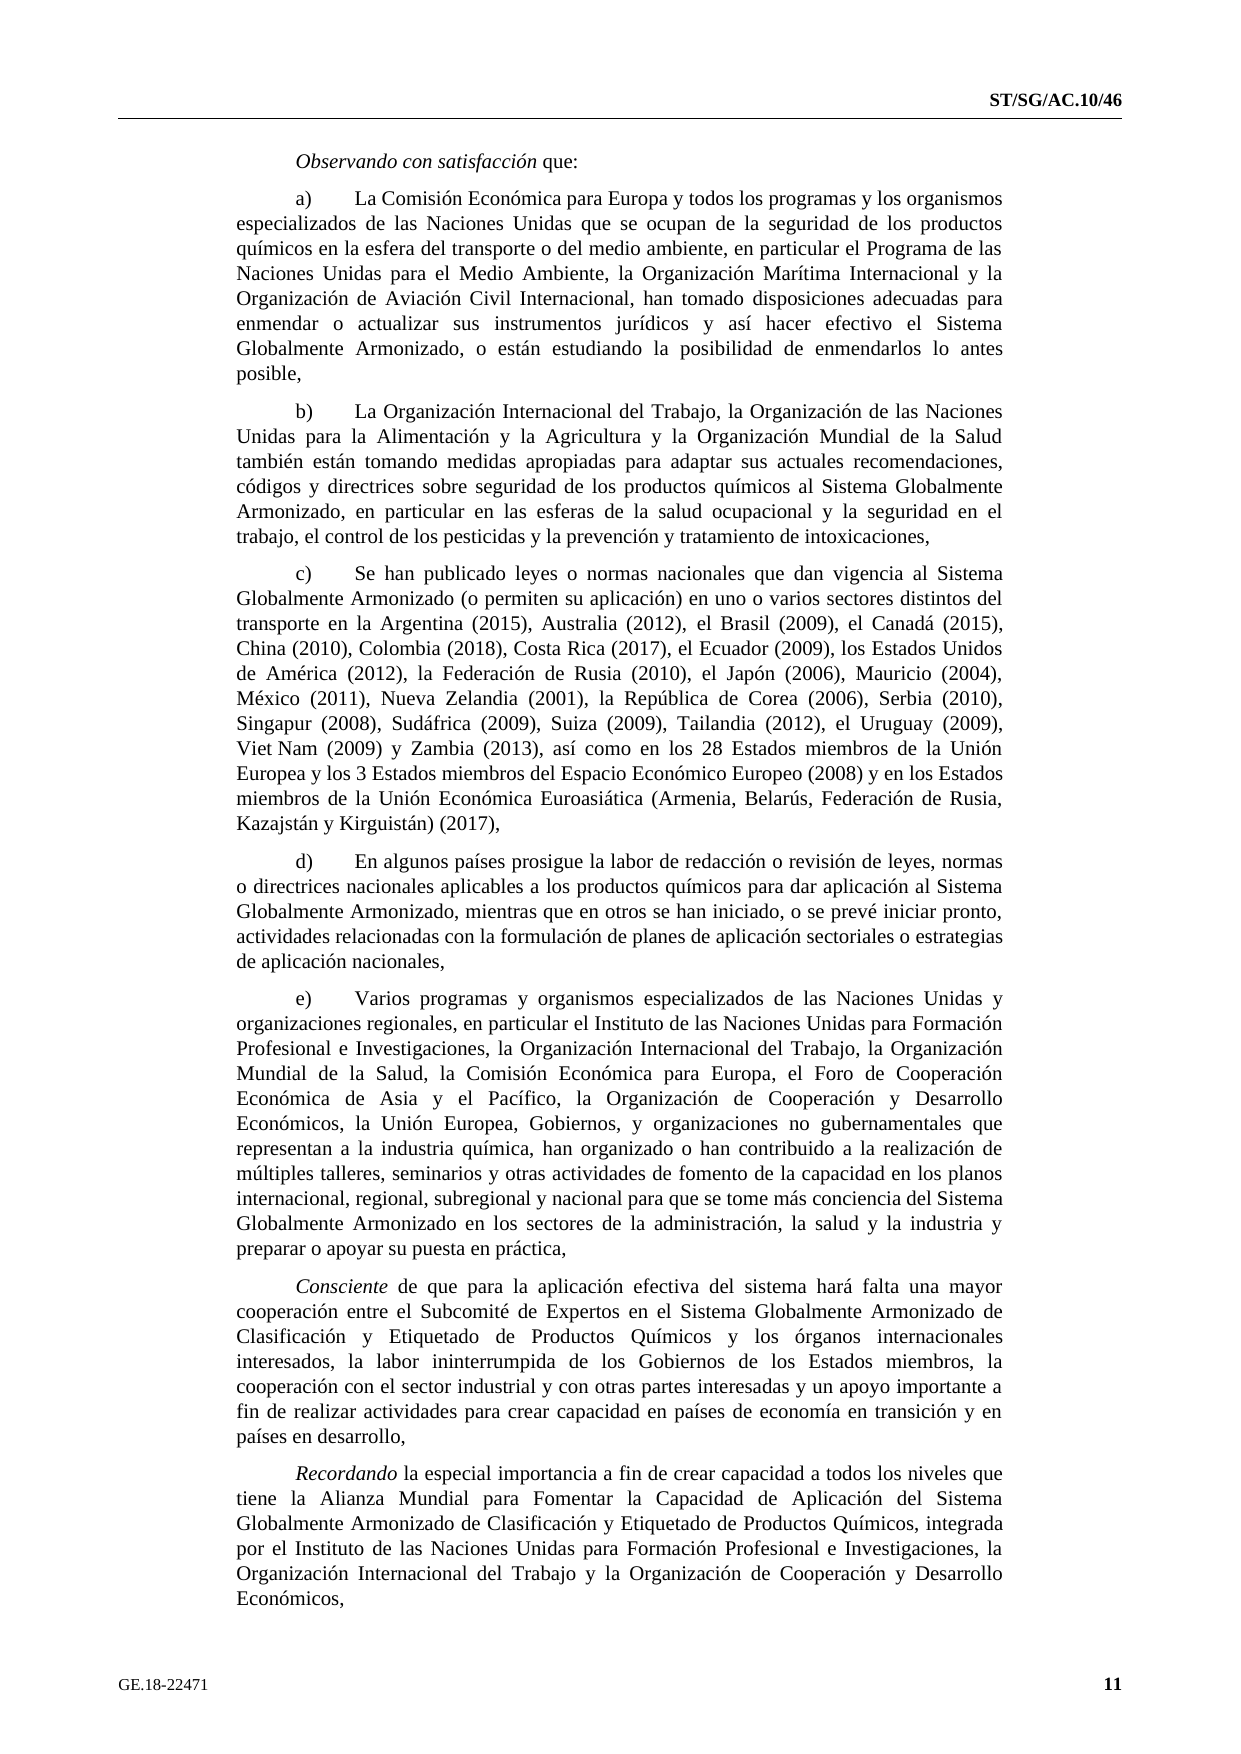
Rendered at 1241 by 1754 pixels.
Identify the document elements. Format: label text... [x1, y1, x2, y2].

text c) Se han publicado leyes o normas nacionales que dan vigencia al Sistema Globalmente Armonizado (o permiten su aplicación) en uno o varios sectores distintos del transporte en la Argentina (2015), Australia (2012), el Brasil (2009), el Canadá (2015), China (2010), Colombia (2018), Costa Rica (2017), el Ecuador (2009), los Estados Unidos de América (2012), la Federación de Rusia (2010), el Japón (2006), Mauricio (2004), México (2011), Nueva Zelandia (2001), la República de Corea (2006), Serbia (2010), Singapur (2008), Sudáfrica (2009), Suiza (2009), Tailandia (2012), el Uruguay (2009), Viet Nam (2009) y Zambia (2013), así como en los 28 Estados miembros de la Unión Europea y los 3 Estados miembros del Espacio Económico Europeo (2008) y en los Estados miembros de la Unión Económica Euroasiática (Armenia, Belarús, Federación de Rusia, Kazajstán y Kirguistán) (2017), [236, 560, 1004, 835]
text b) La Organización Internacional del Trabajo, la Organización de las Naciones Unidas para la Alimentación y la Agricultura y la Organización Mundial de la Salud también están tomando medidas apropiadas para adaptar sus actuales recomendaciones, códigos y directrices sobre seguridad de los productos químicos al Sistema Globalmente Armonizado, en particular en las esferas de la salud ocupacional y la seguridad en el trabajo, el control de los pesticidas y la prevención y tratamiento de intoxicaciones, [236, 398, 1004, 548]
text Consciente de que para la aplicación efectiva del sistema hará falta una mayor cooperación entre el Subcomité de Expertos en el Sistema Globalmente Armonizado de Clasificación y Etiquetado de Productos Químicos y los órganos internacionales interesados, la labor ininterrumpida de los Gobiernos de los Estados miembros, la cooperación con el sector industrial y con otras partes interesadas y un apoyo importante a fin de realizar actividades para crear capacidad en países de economía en transición y en países en desarrollo, [236, 1273, 1004, 1448]
text Observando con satisfacción que: [236, 148, 1004, 173]
text Recordando la especial importancia a fin de crear capacidad a todos los niveles que tiene la Alianza Mundial para Fomentar la Capacidad de Aplicación del Sistema Globalmente Armonizado de Clasificación y Etiquetado de Productos Químicos, integrada por el Instituto de las Naciones Unidas para Formación Profesional e Investigaciones, la Organización Internacional del Trabajo y la Organización de Cooperación y Desarrollo Económicos, [236, 1460, 1004, 1610]
text d) En algunos países prosigue la labor de redacción o revisión de leyes, normas o directrices nacionales aplicables a los productos químicos para dar aplicación al Sistema Globalmente Armonizado, mientras que en otros se han iniciado, o se prevé iniciar pronto, actividades relacionadas con la formulación de planes de aplicación sectoriales o estrategias de aplicación nacionales, [236, 848, 1004, 973]
text e) Varios programas y organismos especializados de las Naciones Unidas y organizaciones regionales, en particular el Instituto de las Naciones Unidas para Formación Profesional e Investigaciones, la Organización Internacional del Trabajo, la Organización Mundial de la Salud, la Comisión Económica para Europa, el Foro de Cooperación Económica de Asia y el Pacífico, la Organización de Cooperación y Desarrollo Económicos, la Unión Europea, Gobiernos, y organizaciones no gubernamentales que representan a la industria química, han organizado o han contribuido a la realización de múltiples talleres, seminarios y otras actividades de fomento de la capacidad en los planos internacional, regional, subregional y nacional para que se tome más conciencia del Sistema Globalmente Armonizado en los sectores de la administración, la salud y la industria y preparar o apoyar su puesta en práctica, [236, 985, 1004, 1260]
text a) La Comisión Económica para Europa y todos los programas y los organismos especializados de las Naciones Unidas que se ocupan de la seguridad de los productos químicos en la esfera del transporte o del medio ambiente, en particular el Programa de las Naciones Unidas para el Medio Ambiente, la Organización Marítima Internacional y la Organización de Aviación Civil Internacional, han tomado disposiciones adecuadas para enmendar o actualizar sus instrumentos jurídicos y así hacer efectivo el Sistema Globalmente Armonizado, o están estudiando la posibilidad de enmendarlos lo antes posible, [236, 185, 1004, 385]
